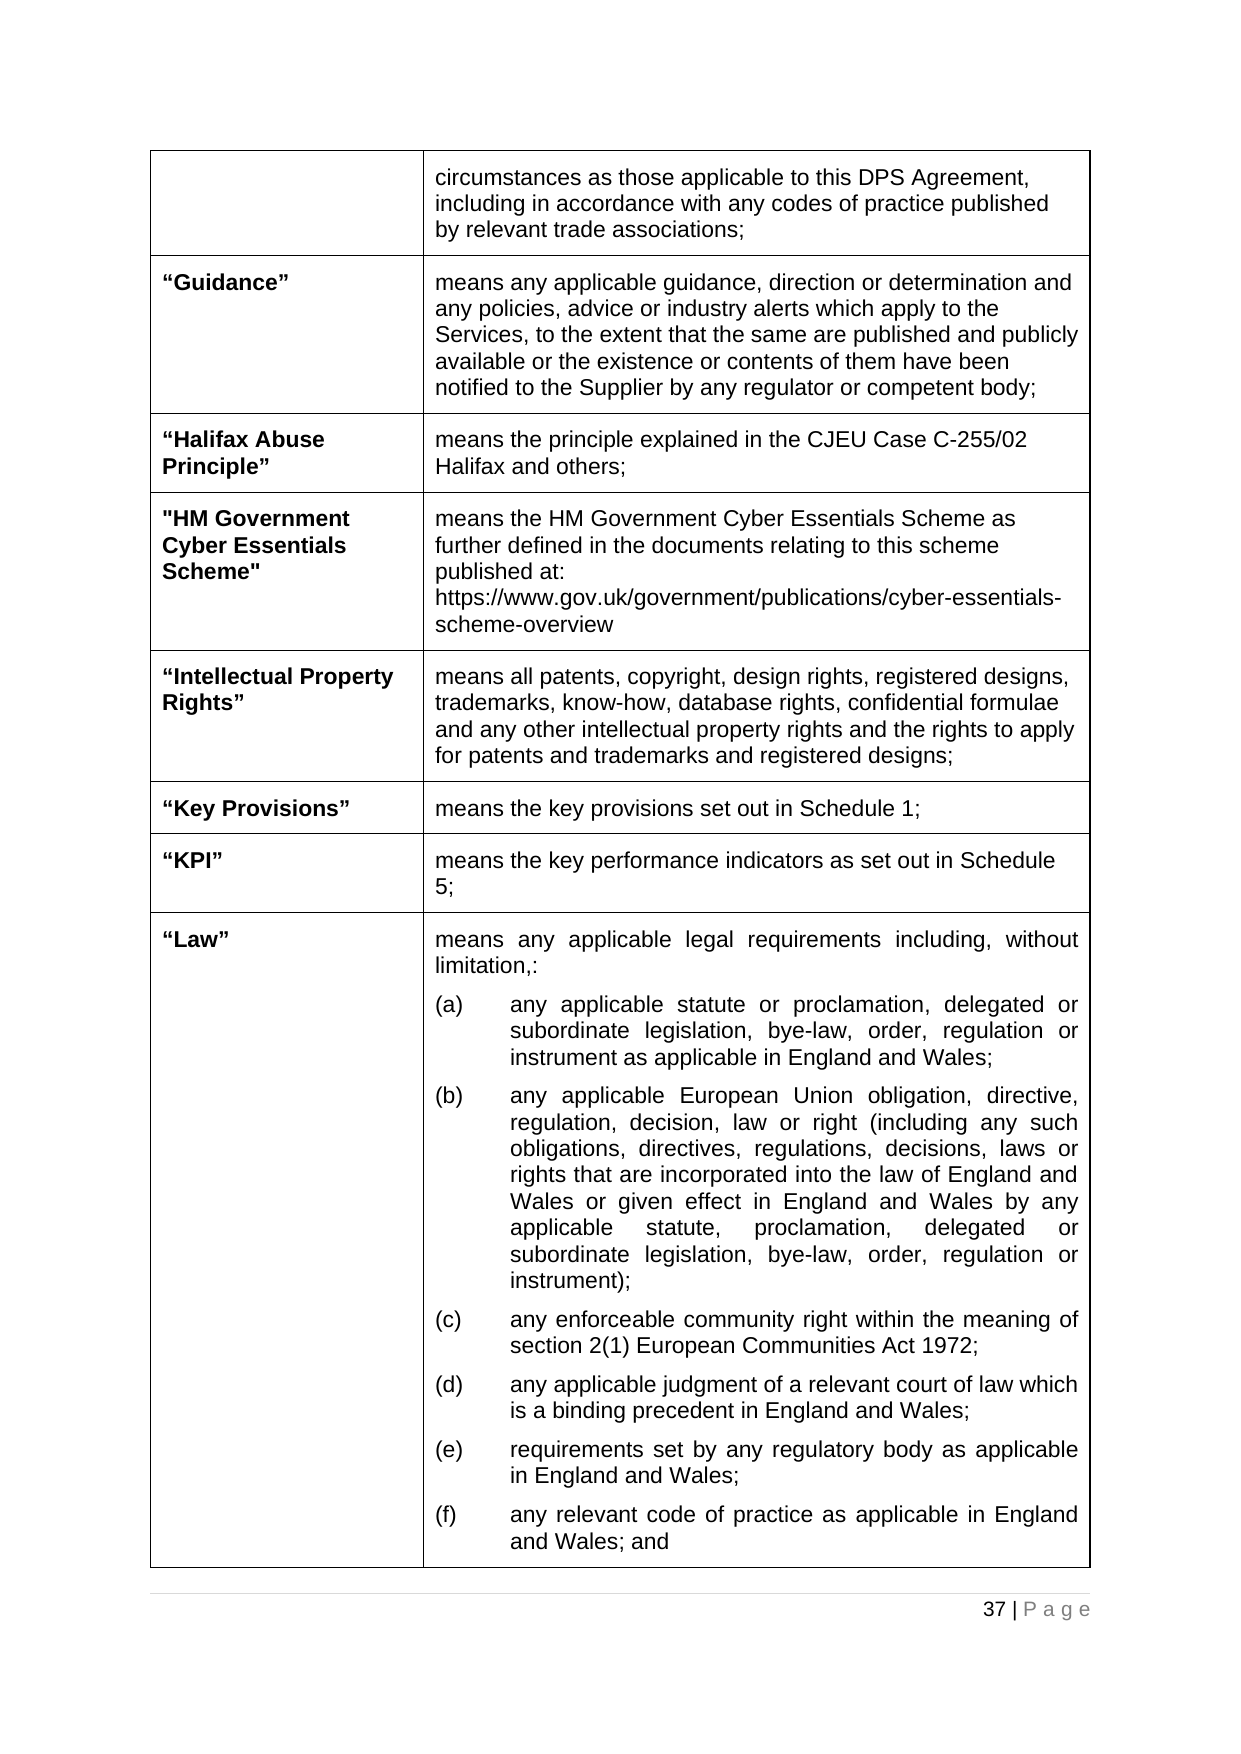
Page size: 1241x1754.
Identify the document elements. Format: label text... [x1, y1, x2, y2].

table_cell means the HM Government Cyber Essentials Scheme as further defined in the documents relating to this scheme published at: https://www.gov.uk/government/publications/cyber-essentials-scheme-overview [424, 493, 1089, 649]
table_cell “Key Provisions” [151, 782, 423, 833]
table_cell means all patents, copyright, design rights, registered designs, trademarks, know-how, database rights, confidential formulae and any other intellectual property rights and the rights to apply for patents and trademarks and registered designs; [424, 651, 1089, 781]
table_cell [424, 913, 1089, 1567]
table_cell means the key performance indicators as set out in Schedule 5; [424, 834, 1089, 912]
table_cell "HM Government Cyber Essentials Scheme" [151, 493, 423, 649]
table_cell “KPI” [151, 834, 423, 912]
table_cell “Intellectual Property Rights” [151, 651, 423, 781]
table_cell means the key provisions set out in Schedule 1; [424, 782, 1089, 833]
table_cell means the principle explained in the CJEU Case C-255/02 Halifax and others; [424, 414, 1089, 492]
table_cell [151, 151, 423, 255]
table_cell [424, 151, 1089, 255]
table_cell “Guidance” [151, 256, 423, 413]
table_cell means any applicable guidance, direction or determination and any policies, advice or industry alerts which apply to the Services, to the extent that the same are published and publicly available or the existence or contents of them have been notified to the Supplier by any regulator or competent body; [424, 256, 1089, 413]
table_cell “Law” [151, 913, 423, 1567]
table_cell “Halifax Abuse Principle” [151, 414, 423, 492]
